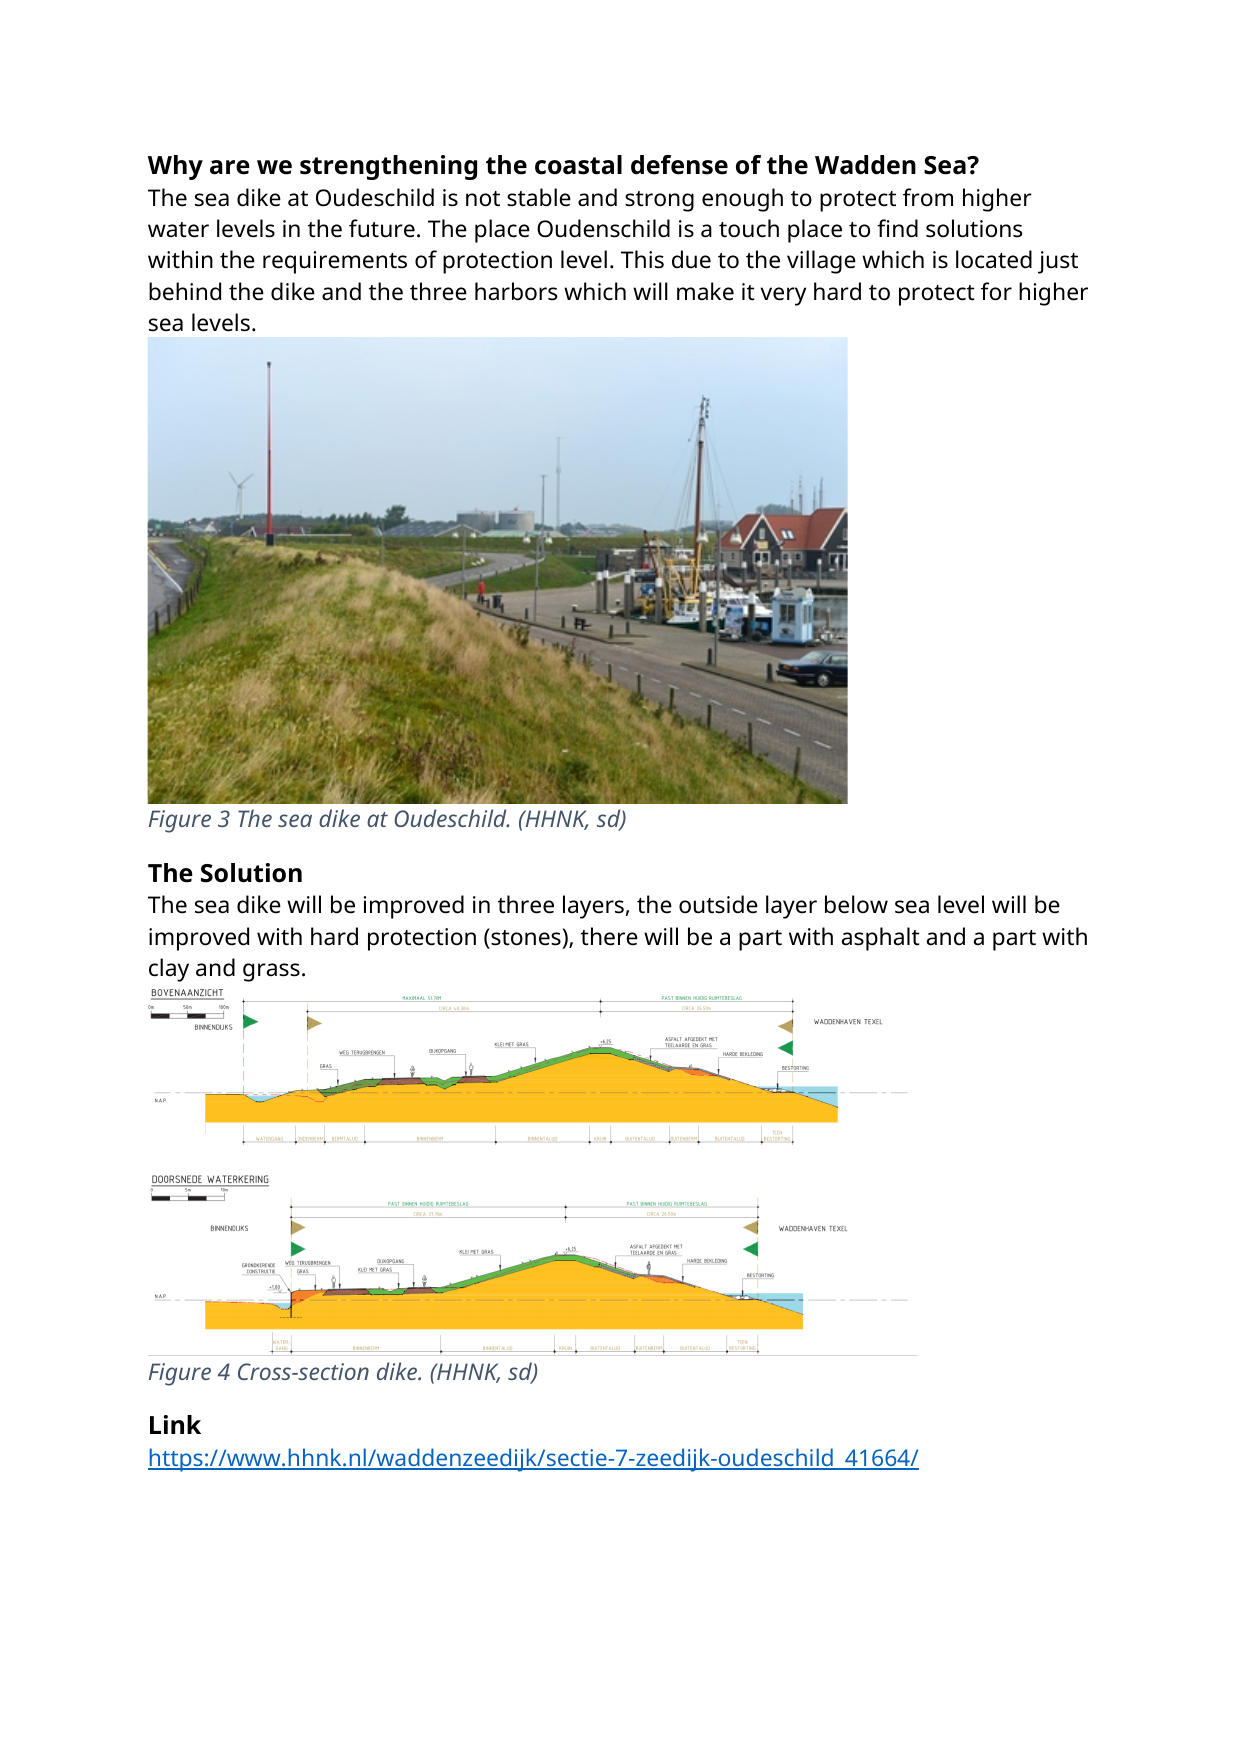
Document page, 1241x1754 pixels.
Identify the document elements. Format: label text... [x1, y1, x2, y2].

text The sea dike will be improved in three layers, the outside layer below sea level will be improved with hard protection (stones), there will be a part with asphalt and a part with clay and grass. [148, 889, 1093, 983]
text Figure 4 Cross-section dike. [148, 1356, 1093, 1387]
text Figure 3 The sea dike at Oudeschild. [148, 803, 1093, 834]
picture [147, 983, 918, 1356]
text https://www.hhnk.nl/waddenzeedijk/sectie-7-zeedijk-oudeschild_41664/ [148, 1442, 1093, 1473]
text Why are we strengthening the coastal defense of the Wadden Sea? [148, 148, 1093, 182]
text Link [148, 1408, 1093, 1442]
picture [147, 337, 848, 804]
text The Solution [148, 855, 1093, 889]
text The sea dike at Oudeschild is not stable and strong enough to protect from higher water levels in the future. The place Oudenschild is a touch place to find solutions within the requirements of protection level. This due to the village which is located just behind the dike and the three harbors which will make it very hard to protect for higher sea levels. [148, 182, 1093, 338]
